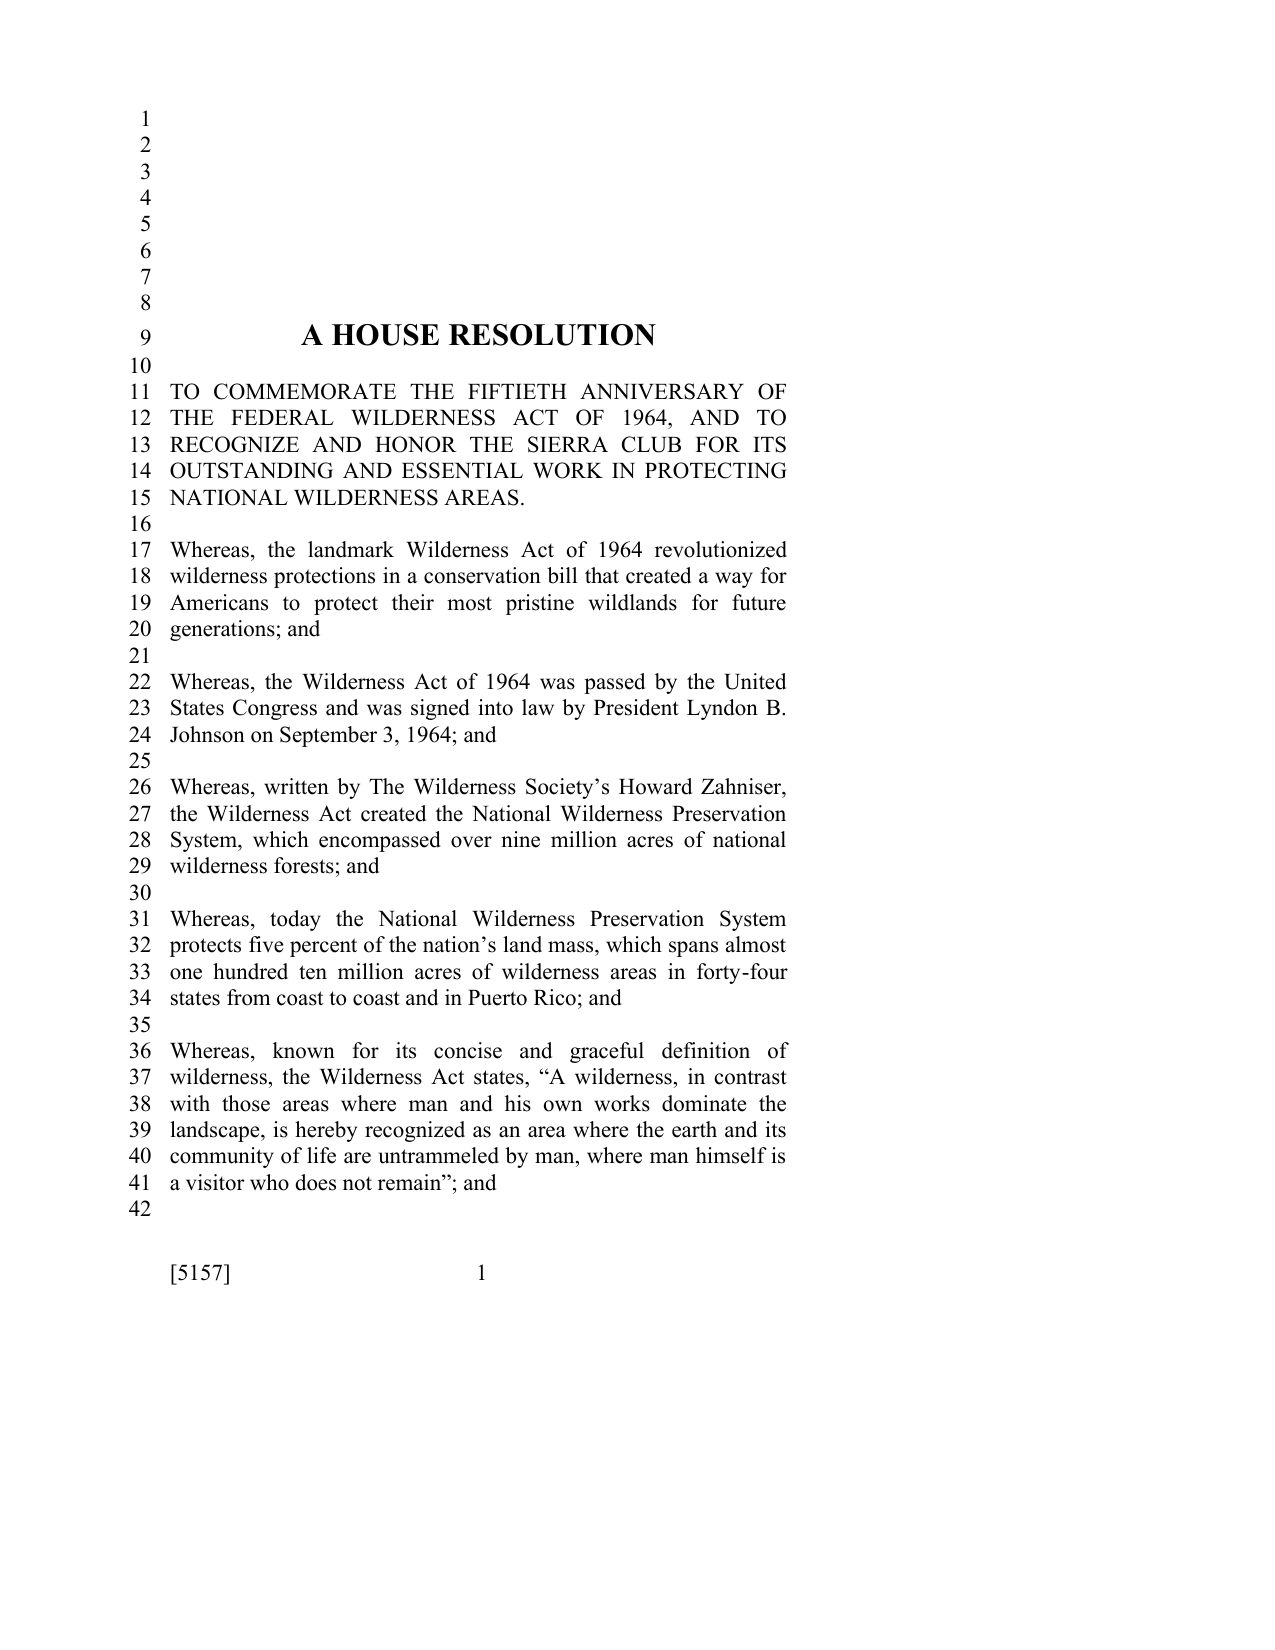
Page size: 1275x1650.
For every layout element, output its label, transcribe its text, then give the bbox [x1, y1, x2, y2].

text Whereas, today the National Wilderness Preservation System protects five percent of the nation’s land mass, which spans almost one hundred ten million acres of wilderness areas in forty-four states from coast to coast and in Puerto Rico; and [169, 905, 787, 1011]
text Whereas, known for its concise and graceful definition of wilderness, the Wilderness Act states, “A wilderness, in contrast with those areas where man and his own works dominate the landscape, is hereby recognized as an area where the earth and its community of life are untrammeled by man, where man himself is a visitor who does not remain”; and [169, 1037, 787, 1195]
text TO COMMEMORATE THE FIFTIETH ANNIVERSARY OF THE FEDERAL WILDERNESS ACT OF 1964, AND TO RECOGNIZE AND HONOR THE SIERRA CLUB FOR ITS OUTSTANDING AND ESSENTIAL WORK IN PROTECTING NATIONAL WILDERNESS AREAS. [169, 378, 787, 510]
text Whereas, written by The Wilderness Society’s Howard Zahniser, the Wilderness Act created the National Wilderness Preservation System, which encompassed over nine million acres of national wilderness forests; and [169, 773, 787, 879]
text Whereas, the Wilderness Act of 1964 was passed by the United States Congress and was signed into law by President Lyndon B. Johnson on September 3, 1964; and [169, 668, 787, 747]
text Whereas, the landmark Wilderness Act of 1964 revolutionized wilderness protections in a conservation bill that created a way for Americans to protect their most pristine wildlands for future generations; and [169, 536, 787, 642]
text A HOUSE RESOLUTION [169, 316, 787, 352]
